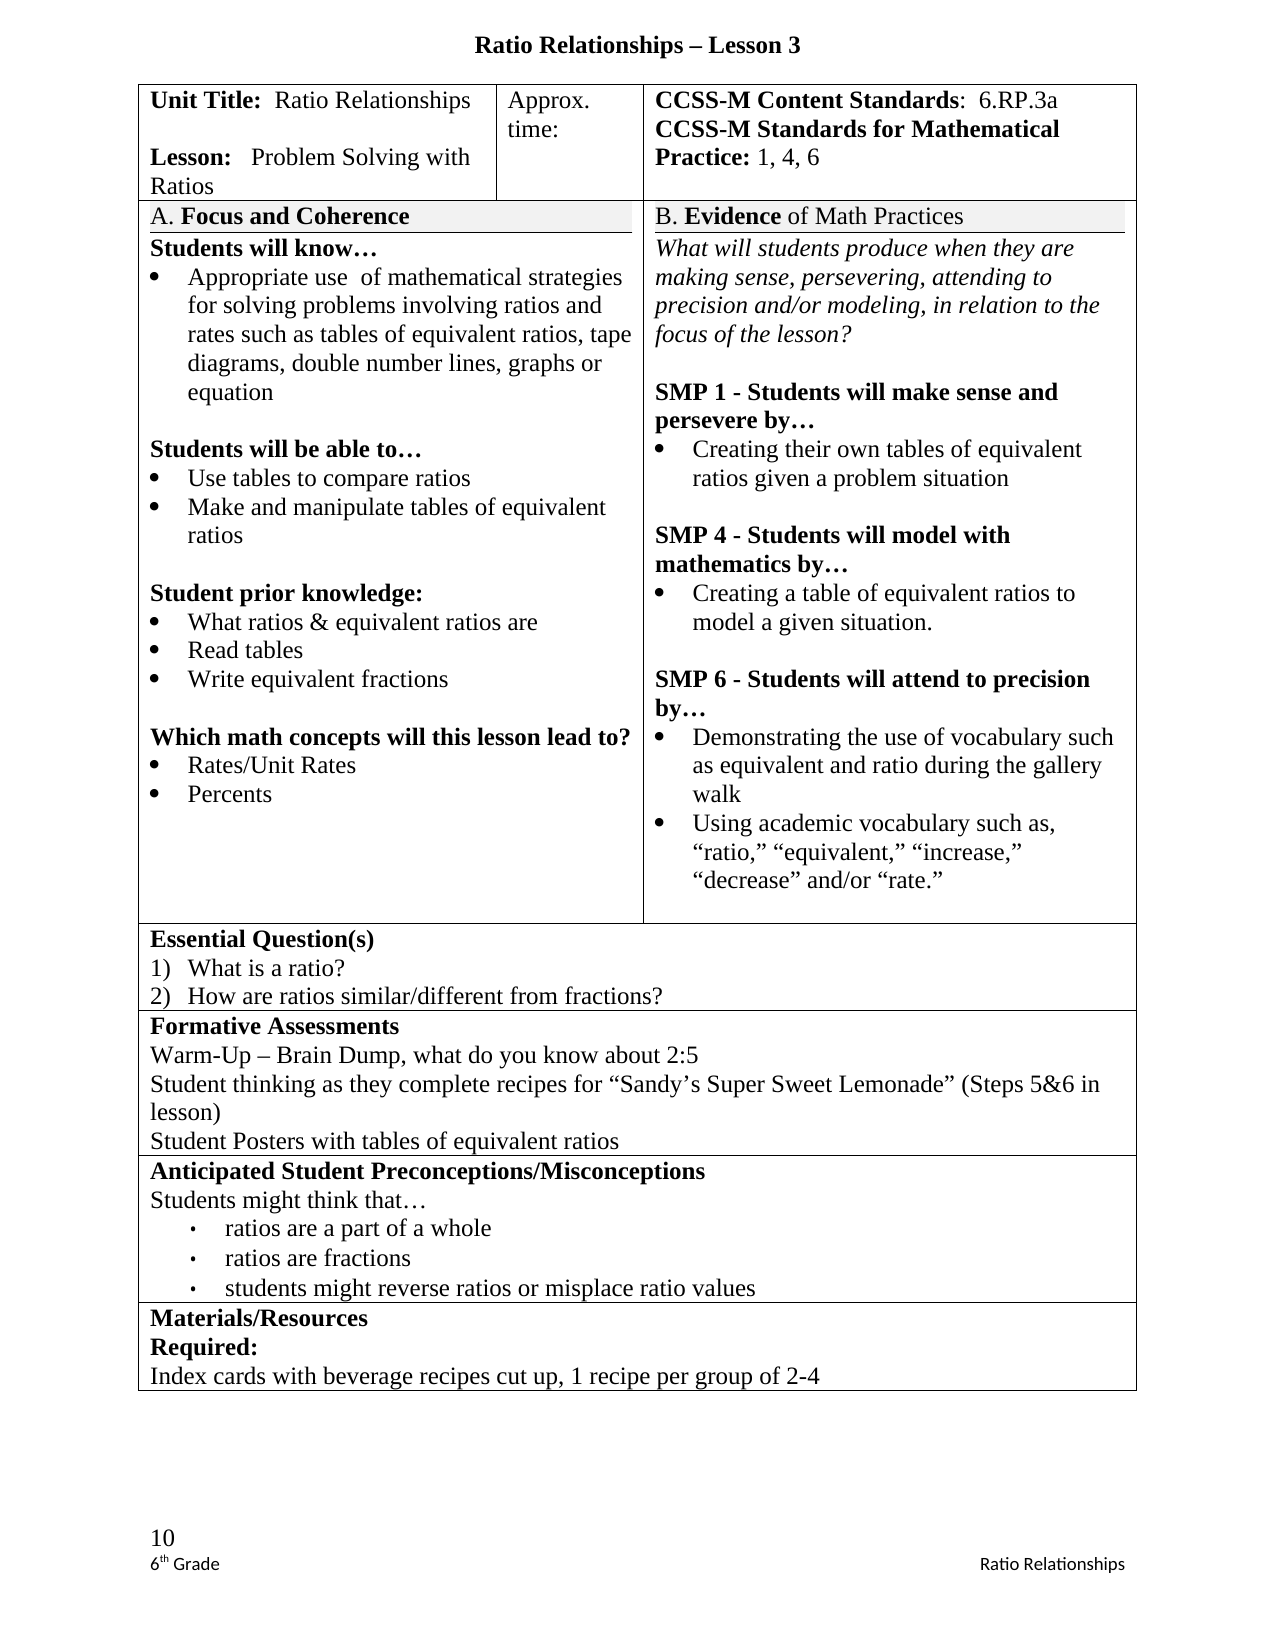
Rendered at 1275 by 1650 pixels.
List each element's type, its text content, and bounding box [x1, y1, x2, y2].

table_cell Materials/Resources Required: Index cards with beverage recipes cut up, 1 recipe per group of 2-4 [139, 1303, 1136, 1389]
table_header Approx. time: [497, 85, 643, 200]
table_cell A. Focus and Coherence Students will know… Appropriate use of mathematical strategies for solving problems involving ratios and rates such as tables of equivalent ratios, tape diagrams, double number lines, graphs or equation Students will be able to… Use tables to compare ratios Make and manipulate tables of equivalent ratios Student prior knowledge: What ratios & equivalent ratios are Read tables Write equivalent fractions Which math concepts will this lesson lead to? Rates/Unit Rates Percents [139, 201, 643, 923]
table_cell B. Evidence of Math Practices What will students produce when they are making sense, persevering, attending to precision and/or modeling, in relation to the focus of the lesson? SMP 1 - Students will make sense and persevere by… Creating their own tables of equivalent ratios given a problem situation SMP 4 - Students will model with mathematics by… Creating a table of equivalent ratios to model a given situation. SMP 6 - Students will attend to precision by… Demonstrating the use of vocabulary such as equivalent and ratio during the gallery walk Using academic vocabulary such as, “ratio,” “equivalent,” “increase,” “decrease” and/or “rate.” [644, 201, 1136, 923]
table_cell Anticipated Student Preconceptions/Misconceptions Students might think that… ratios are a part of a whole ratios are fractions students might reverse ratios or misplace ratio values [139, 1156, 1136, 1302]
table_cell Formative Assessments Warm-Up – Brain Dump, what do you know about 2:5 Student thinking as they complete recipes for “Sandy’s Super Sweet Lemonade” (Steps 5&6 in lesson) Student Posters with tables of equivalent ratios [139, 1011, 1136, 1155]
table_header Unit Title: Ratio Relationships Lesson: Problem Solving with Ratios [139, 85, 496, 200]
table_cell Essential Question(s) What is a ratio? How are ratios similar/different from fractions? [139, 924, 1136, 1010]
text Ratio Relationships – Lesson 3 [150, 30, 1125, 59]
table_header CCSS-M Content Standards: 6.RP.3a CCSS-M Standards for Mathematical Practice: 1, 4, 6 [644, 85, 1136, 200]
